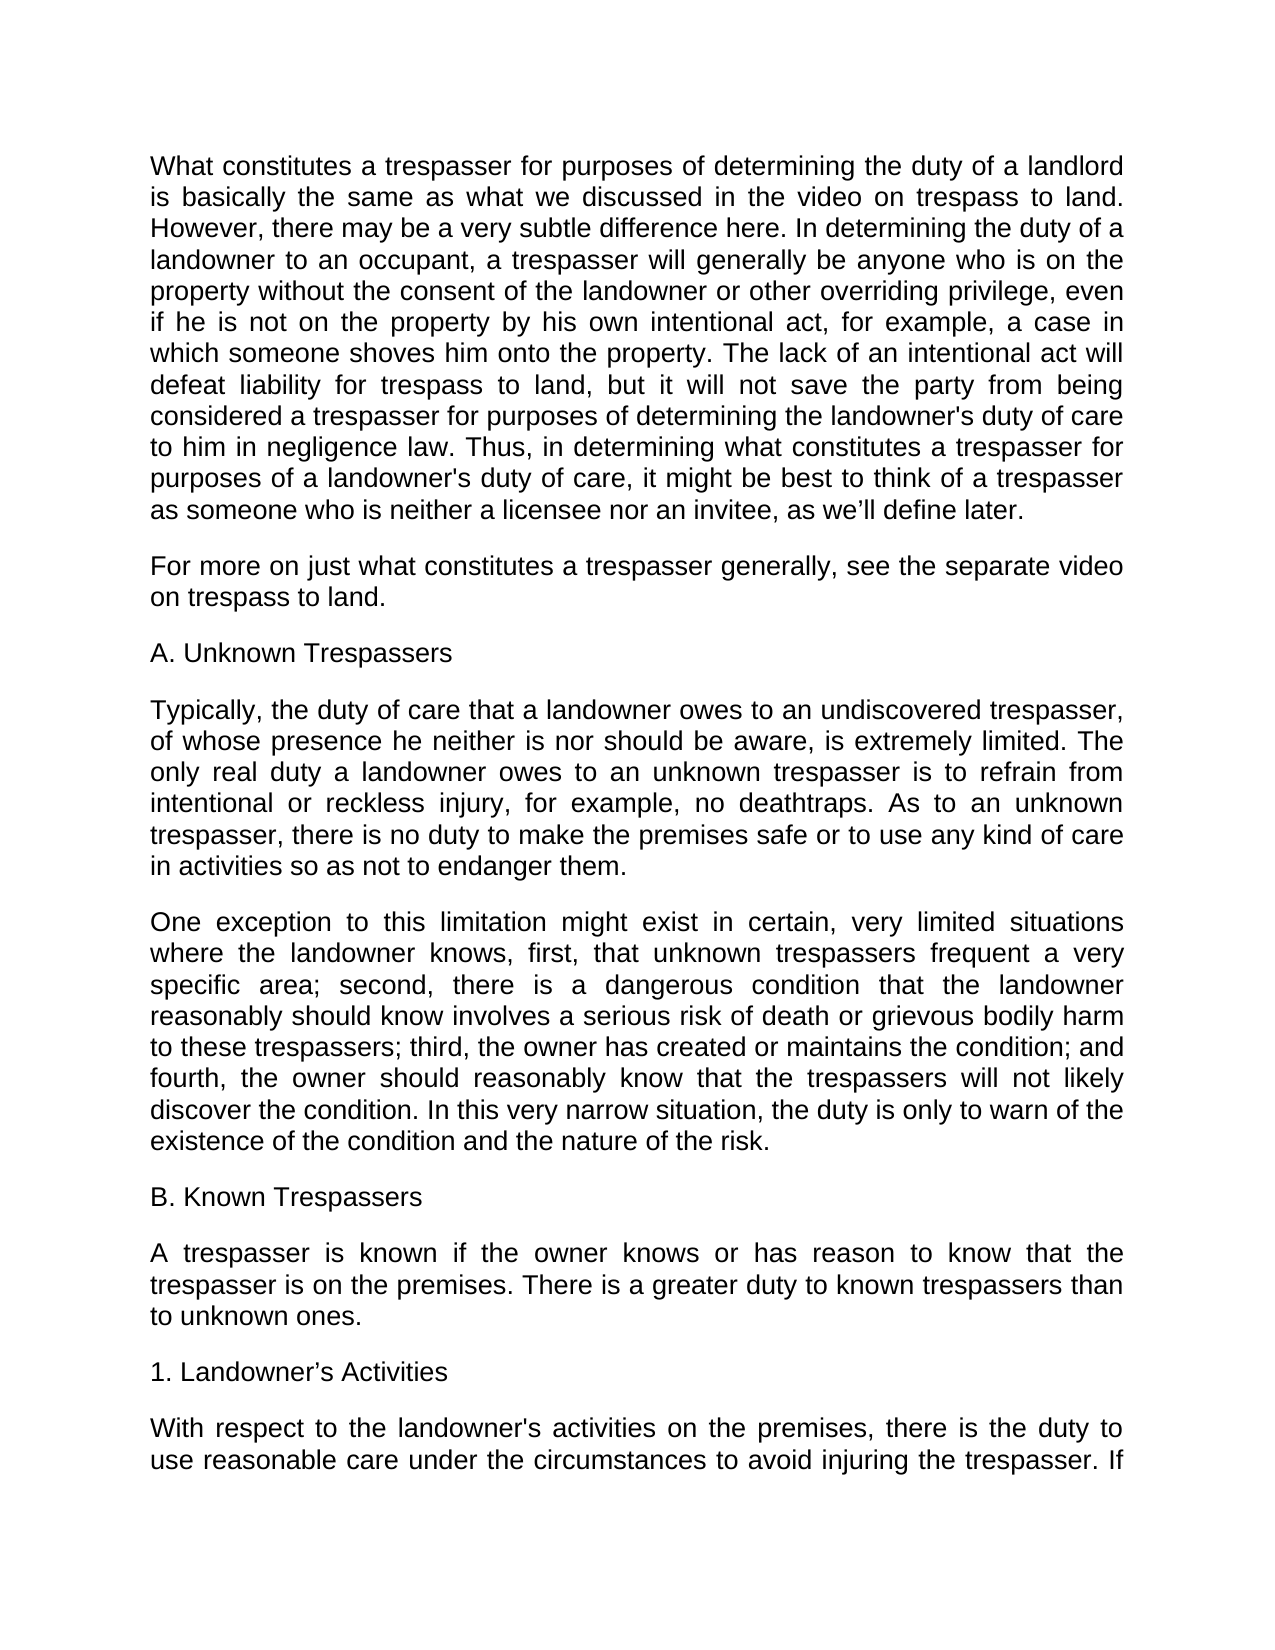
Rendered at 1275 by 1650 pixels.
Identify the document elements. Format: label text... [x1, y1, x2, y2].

text For more on just what constitutes a trespasser generally, see the separate video on trespass to land. [150, 550, 1125, 612]
text Typically, the duty of care that a landowner owes to an undiscovered trespasser, of whose presence he neither is nor should be aware, is extremely limited. The only real duty a landowner owes to an unknown trespasser is to refrain from intentional or reckless injury, for example, no deathtraps. As to an unknown trespasser, there is no duty to make the premises safe or to use any kind of care in activities so as not to endanger them. [150, 694, 1125, 881]
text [150, 1412, 1125, 1475]
text 1. Landowner’s Activities [150, 1356, 1125, 1387]
text One exception to this limitation might exist in certain, very limited situations where the landowner knows, first, that unknown trespassers frequent a very specific area; second, there is a dangerous condition that the landowner reasonably should know involves a serious risk of death or grievous bodily harm to these trespassers; third, the owner has created or maintains the condition; and fourth, the owner should reasonably know that the trespassers will not likely discover the condition. In this very narrow situation, the duty is only to warn of the existence of the condition and the nature of the risk. [150, 906, 1125, 1156]
text A. Unknown Trespassers [150, 637, 1125, 669]
text A trespasser is known if the owner knows or has reason to know that the trespasser is on the premises. There is a greater duty to known trespassers than to unknown ones. [150, 1237, 1125, 1331]
text B. Known Trespassers [150, 1181, 1125, 1212]
text What constitutes a trespasser for purposes of determining the duty of a landlord is basically the same as what we discussed in the video on trespass to land. However, there may be a very subtle difference here. In determining the duty of a landowner to an occupant, a trespasser will generally be anyone who is on the property without the consent of the landowner or other overriding privilege, even if he is not on the property by his own intentional act, for example, a case in which someone shoves him onto the property. The lack of an intentional act will defeat liability for trespass to land, but it will not save the party from being considered a trespasser for purposes of determining the landowner's duty of care to him in negligence law. Thus, in determining what constitutes a trespasser for purposes of a landowner's duty of care, it might be best to think of a trespasser as someone who is neither a licensee nor an invitee, as we’ll define later. [150, 150, 1125, 525]
